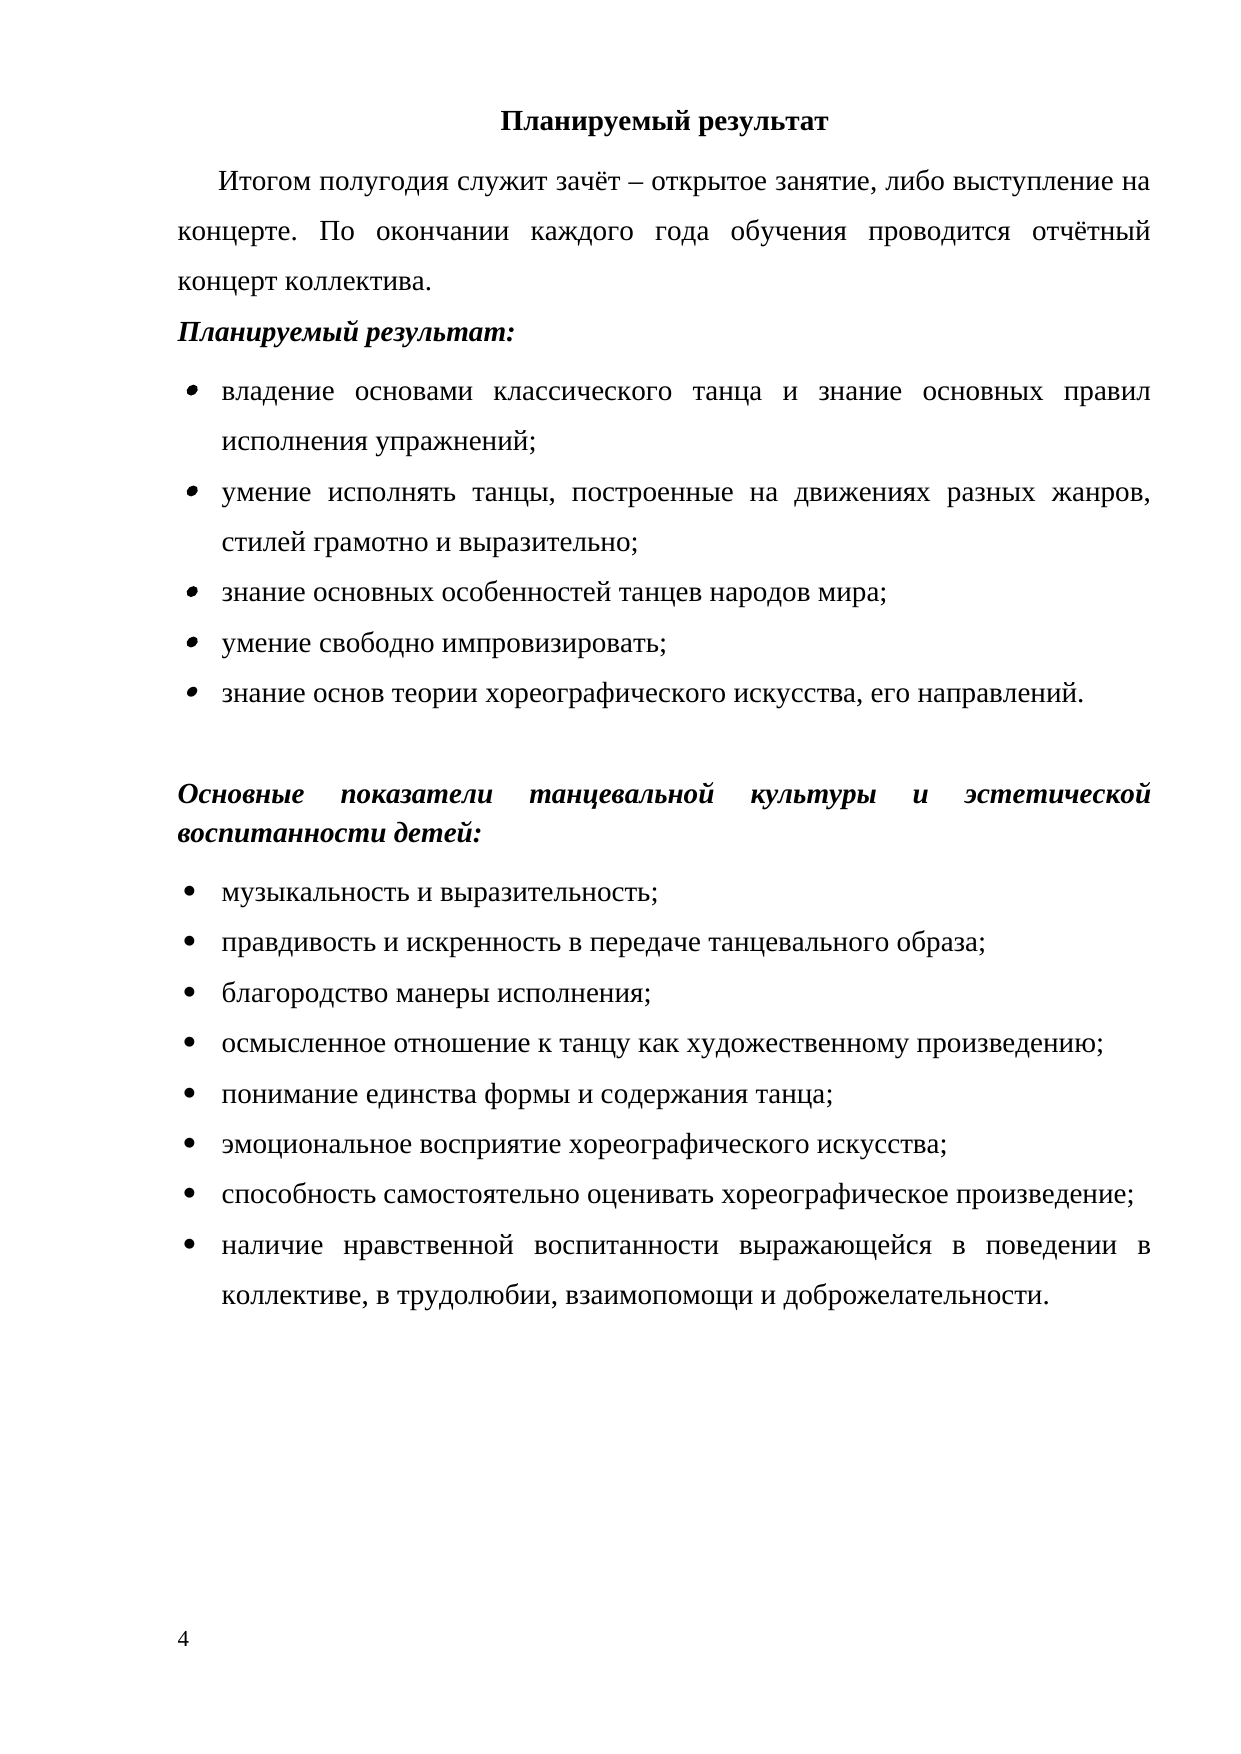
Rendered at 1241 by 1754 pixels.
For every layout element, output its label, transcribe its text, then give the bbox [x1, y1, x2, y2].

list осмысленное отношение к танцу как художественному произведению; [184, 1025, 1152, 1059]
list понимание единства формы и содержания танца; [184, 1076, 1152, 1109]
list умение исполнять танцы, построенные на движениях разных жанров, стилей грамотно и выразительно; [184, 474, 1152, 558]
list владение основами классического танца и знание основных правил исполнения упражнений; [184, 373, 1152, 457]
text Планируемый результат: [177, 314, 1152, 347]
text Основные показатели танцевальной культуры и эстетической воспитанности детей: [177, 776, 1152, 848]
list эмоциональное восприятие хореографического искусства; [184, 1126, 1152, 1160]
list знание основ теории хореографического искусства, его направлений. [184, 675, 1152, 709]
list наличие нравственной воспитанности выражающейся в поведении в коллективе, в трудолюбии, взаимопомощи и доброжелательности. [184, 1227, 1152, 1311]
list правдивость и искренность в передаче танцевального образа; [184, 924, 1152, 958]
list умение свободно импровизировать; [184, 625, 1152, 659]
list благородство манеры исполнения; [184, 975, 1152, 1008]
list способность самостоятельно оценивать хореографическое произведение; [184, 1177, 1152, 1210]
list знание основных особенностей танцев народов мира; [184, 574, 1152, 608]
text Итогом полугодия служит зачёт – открытое занятие, либо выступление на концерте. По окончании каждого года обучения проводится отчётный концерт коллектива. [177, 163, 1152, 297]
text 4 [177, 1624, 1152, 1651]
list музыкальность и выразительность; [184, 874, 1152, 908]
text Планируемый результат [177, 103, 1152, 137]
